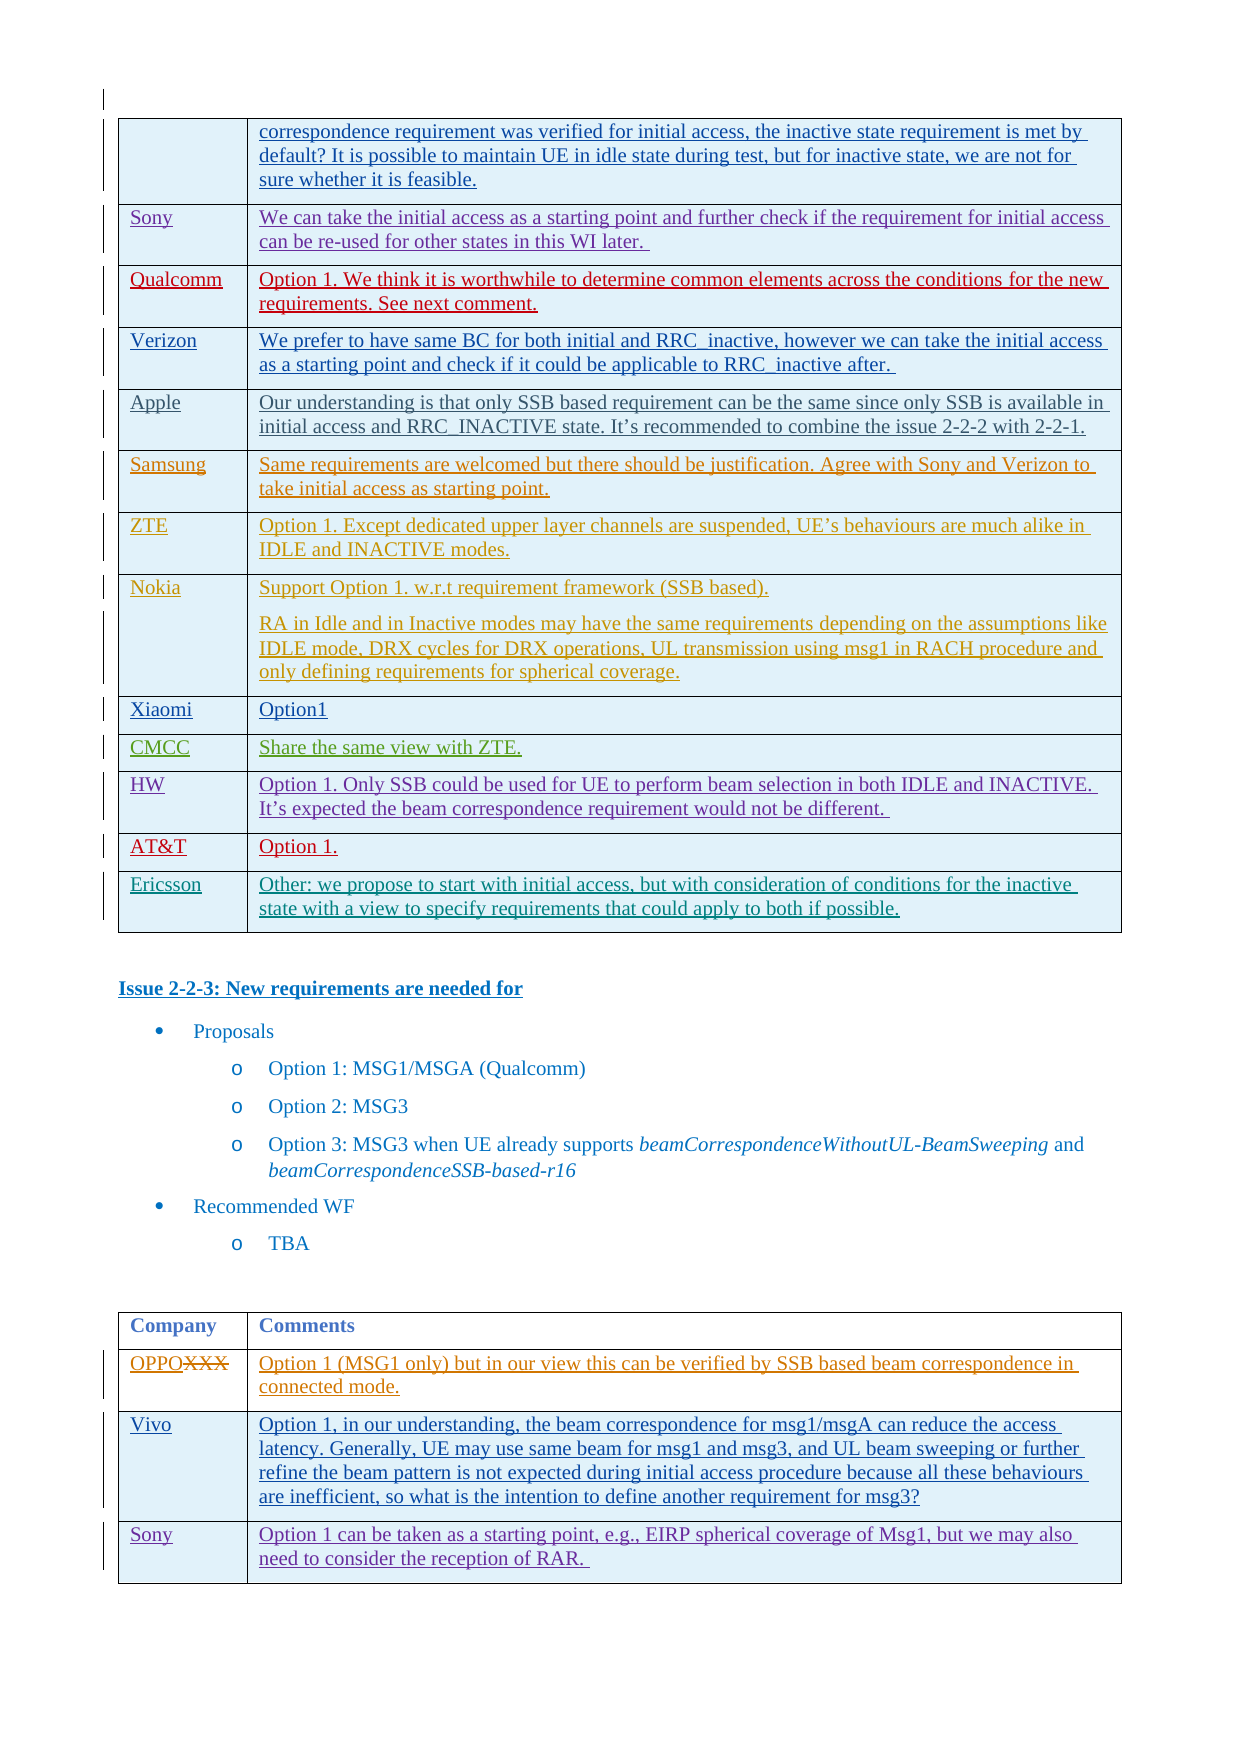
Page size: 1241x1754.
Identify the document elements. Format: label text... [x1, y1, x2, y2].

table_cell [248, 1350, 1121, 1411]
list Option 2: MSG3 [231, 1094, 1122, 1119]
table_cell [119, 1350, 247, 1411]
table_header Company [119, 1313, 247, 1349]
table_header Comments [248, 1313, 1121, 1349]
list Option 1: MSG1/MSGA (Qualcomm) [231, 1055, 1122, 1081]
list Proposals [156, 1019, 1122, 1043]
list Recommended WF [156, 1194, 1122, 1218]
list TBA [231, 1231, 1122, 1256]
list Option 3: MSG3 when UE already supports beamCorrespondenceWithoutUL-BeamSweeping and beamCorrespondenceSSB-based-r16 [231, 1132, 1122, 1182]
text Issue 2-2-3: New requirements are needed for [118, 976, 1122, 1000]
